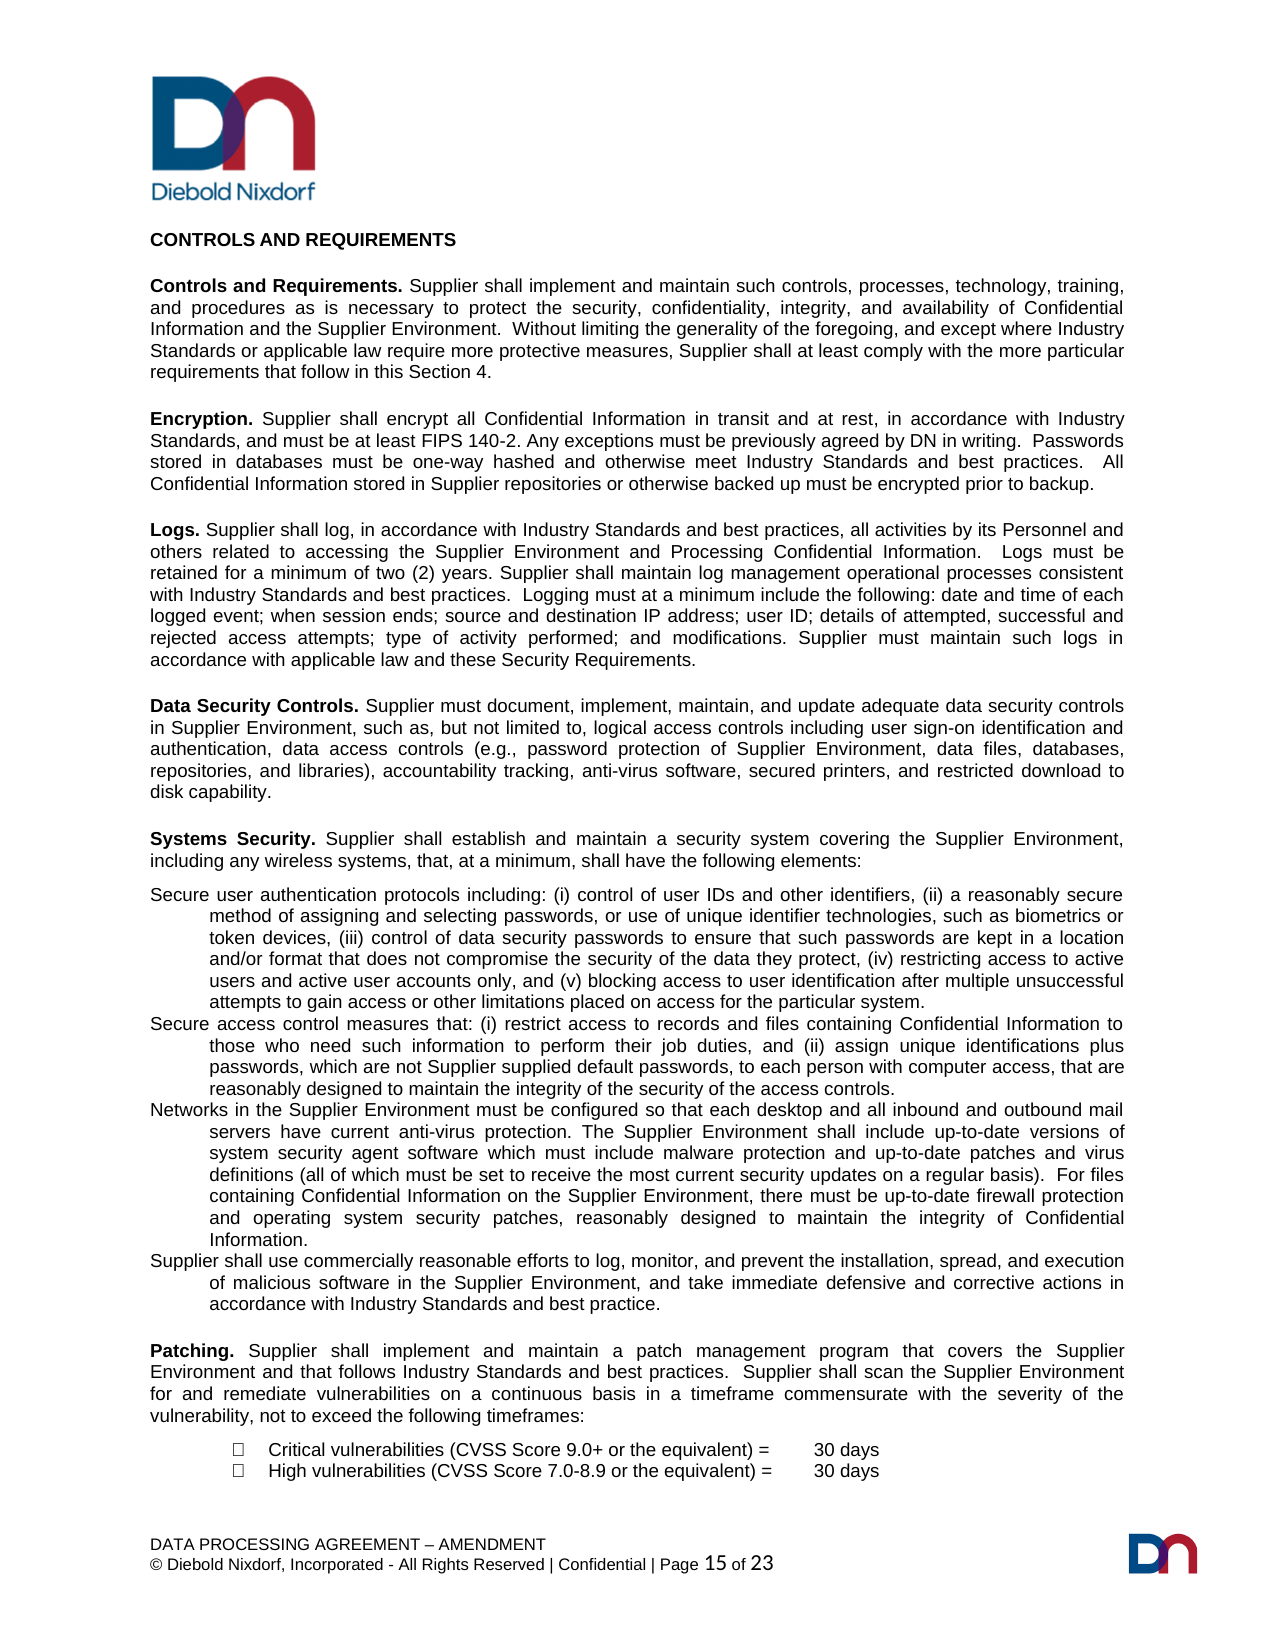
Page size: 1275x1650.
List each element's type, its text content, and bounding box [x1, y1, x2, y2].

list Networks in the Supplier Environment must be configured so that each desktop and all inbound and outbound mail servers have current anti-virus protection. The Supplier Environment shall include up-to-date versions of system security agent software which must include malware protection and up-to-date patches and virus definitions (all of which must be set to receive the most current security updates on a regular basis). For files containing Confidential Information on the Supplier Environment, there must be up-to-date firewall protection and operating system security patches, reasonably designed to maintain the integrity of Confidential Information. [150, 1099, 1125, 1250]
list Logs. Supplier shall log, in accordance with Industry Standards and best practices, all activities by its Personnel and others related to accessing the Supplier Environment and Processing Confidential Information. Logs must be retained for a minimum of two (2) years. Supplier shall maintain log management operational processes consistent with Industry Standards and best practices. Logging must at a minimum include the following: date and time of each logged event; when session ends; source and destination IP address; user ID; details of attempted, successful and rejected access attempts; type of activity performed; and modifications. Supplier must maintain such logs in accordance with applicable law and these Security Requirements. [150, 519, 1125, 670]
list Critical vulnerabilities (CVSS Score 9.0+ or the equivalent) = 30 days [231, 1438, 1125, 1460]
list Systems Security. Supplier shall establish and maintain a security system covering the Supplier Environment, including any wireless systems, that, at a minimum, shall have the following elements: [150, 828, 1125, 871]
picture [1128, 1533, 1198, 1574]
picture [150, 75, 317, 201]
list Secure access control measures that: (i) restrict access to records and files containing Confidential Information to those who need such information to perform their job duties, and (ii) assign unique identifications plus passwords, which are not Supplier supplied default passwords, to each person with computer access, that are reasonably designed to maintain the integrity of the security of the access controls. [150, 1013, 1125, 1099]
list Patching. Supplier shall implement and maintain a patch management program that covers the Supplier Environment and that follows Industry Standards and best practices. Supplier shall scan the Supplier Environment for and remediate vulnerabilities on a continuous basis in a timeframe commensurate with the severity of the vulnerability, not to exceed the following timeframes: [150, 1340, 1125, 1426]
list Supplier shall use commercially reasonable efforts to log, monitor, and prevent the installation, spread, and execution of malicious software in the Supplier Environment, and take immediate defensive and corrective actions in accordance with Industry Standards and best practice. [150, 1250, 1125, 1315]
list Encryption. Supplier shall encrypt all Confidential Information in transit and at rest, in accordance with Industry Standards, and must be at least FIPS 140-2. Any exceptions must be previously agreed by DN in writing. Passwords stored in databases must be one-way hashed and otherwise meet Industry Standards and best practices. All Confidential Information stored in Supplier repositories or otherwise backed up must be encrypted prior to backup. [150, 408, 1125, 494]
list High vulnerabilities (CVSS Score 7.0-8.9 or the equivalent) = 30 days [231, 1460, 1125, 1482]
text Controls and Requirements [150, 228, 1125, 250]
list Secure user authentication protocols including: (i) control of user IDs and other identifiers, (ii) a reasonably secure method of assigning and selecting passwords, or use of unique identifier technologies, such as biometrics or token devices, (iii) control of data security passwords to ensure that such passwords are kept in a location and/or format that does not compromise the security of the data they protect, (iv) restricting access to active users and active user accounts only, and (v) blocking access to user identification after multiple unsuccessful attempts to gain access or other limitations placed on access for the particular system. [150, 883, 1125, 1013]
list Controls and Requirements. Supplier shall implement and maintain such controls, processes, technology, training, and procedures as is necessary to protect the security, confidentiality, integrity, and availability of Confidential Information and the Supplier Environment. Without limiting the generality of the foregoing, and except where Industry Standards or applicable law require more protective measures, Supplier shall at least comply with the more particular requirements that follow in this Section 4. [150, 275, 1125, 383]
list Data Security Controls. Supplier must document, implement, maintain, and update adequate data security controls in Supplier Environment, such as, but not limited to, logical access controls including user sign-on identification and authentication, data access controls (e.g., password protection of Supplier Environment, data files, databases, repositories, and libraries), accountability tracking, anti-virus software, secured printers, and restricted download to disk capability. [150, 695, 1125, 803]
